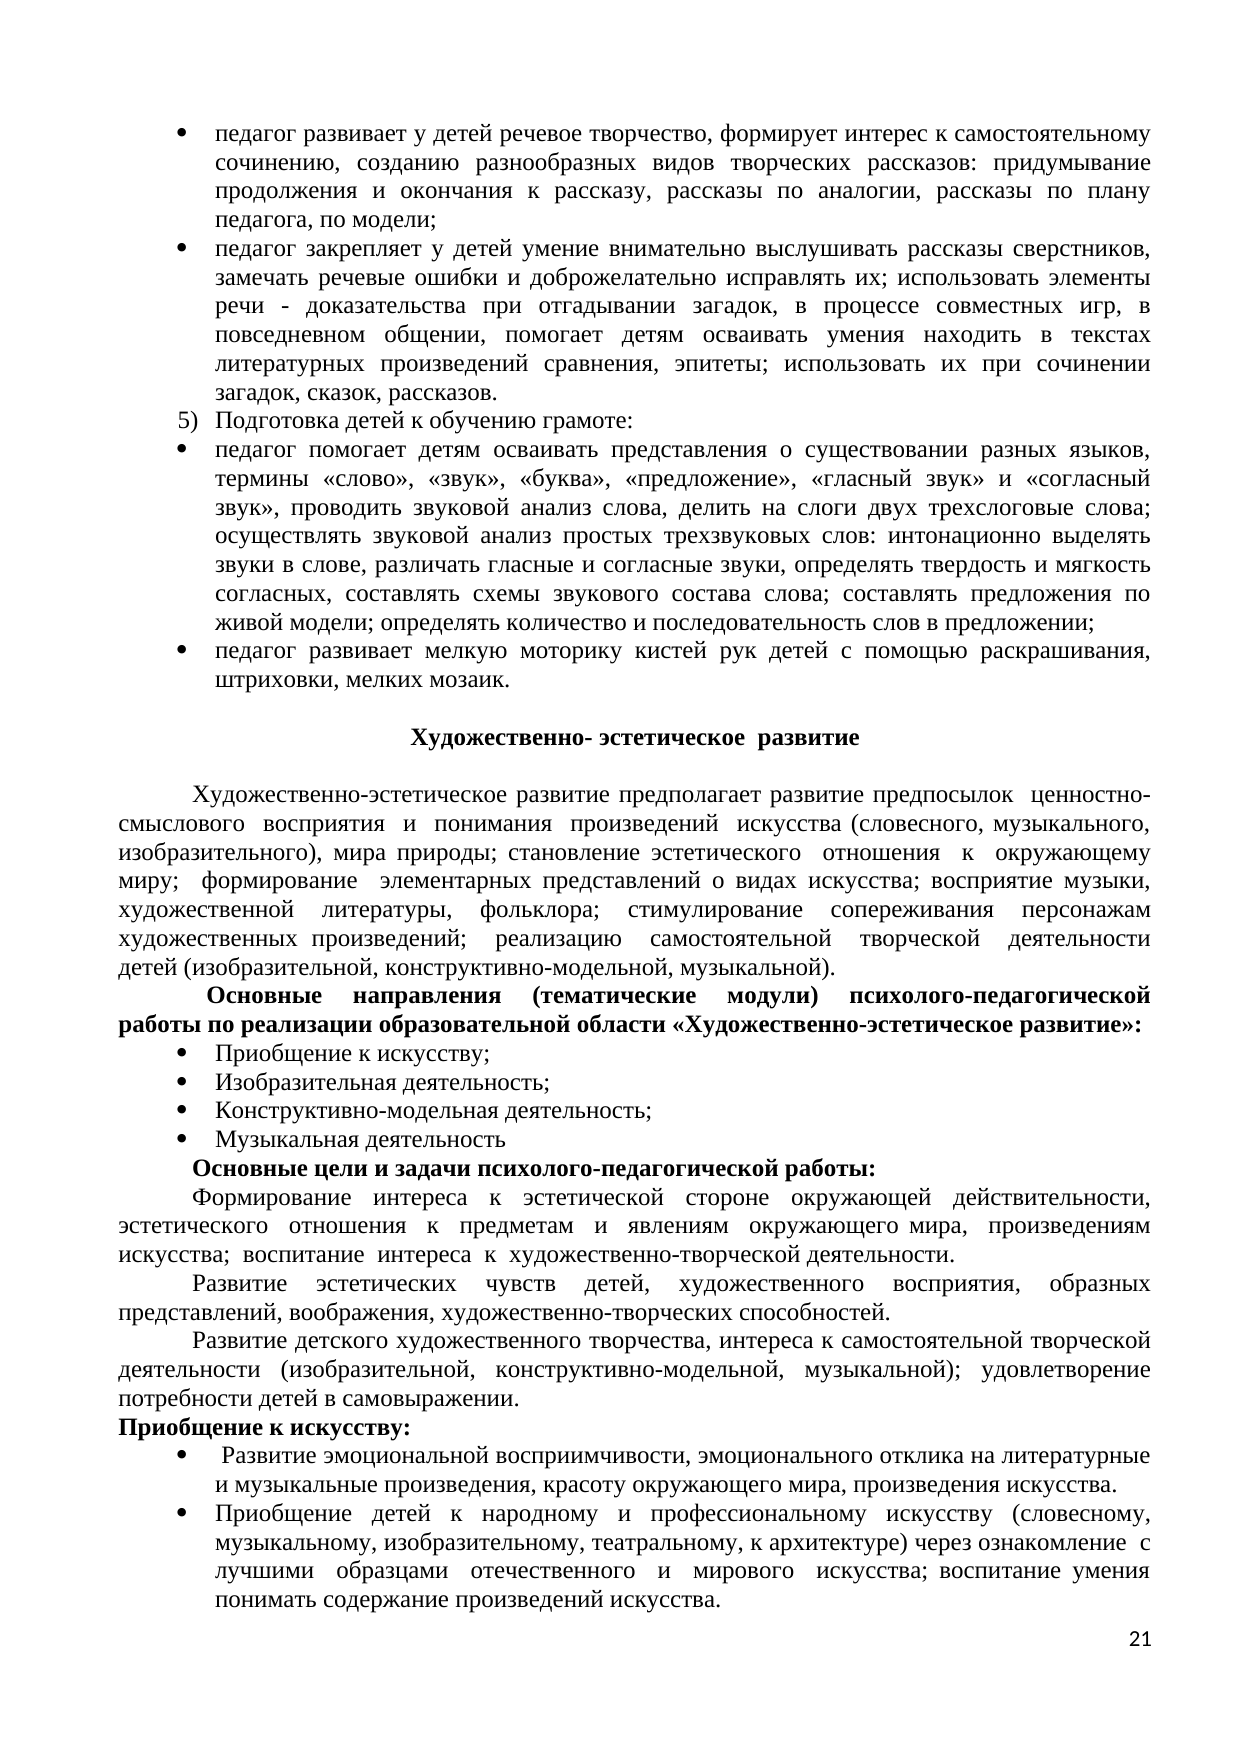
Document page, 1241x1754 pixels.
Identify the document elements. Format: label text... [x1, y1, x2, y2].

text Художественно- эстетическое развитие [118, 722, 1152, 751]
text Основные цели и задачи психолого-педагогической работы: [118, 1153, 1152, 1182]
list Приобщение детей к народному и профессиональному искусству (словесному, музыкальному, изобразительному, театральному, к архитектуре) через ознакомление с лучшими образцами отечественного и мирового искусства; воспитание умения понимать содержание произведений искусства. [177, 1498, 1152, 1613]
text Формирование интереса к эстетической стороне окружающей действительности, эстетического отношения к предметам и явлениям окружающего мира, произведениям искусства; воспитание интереса к художественно-творческой деятельности. [118, 1182, 1152, 1268]
list Музыкальная деятельность [177, 1124, 1152, 1153]
text Развитие детского художественного творчества, интереса к самостоятельной творческой деятельности (изобразительной, конструктивно-модельной, музыкальной); удовлетворение потребности детей в самовыражении. [118, 1326, 1152, 1412]
list Изобразительная деятельность; [177, 1067, 1152, 1096]
list педагог закрепляет у детей умение внимательно выслушивать рассказы сверстников, замечать речевые ошибки и доброжелательно исправлять их; использовать элементы речи - доказательства при отгадывании загадок, в процессе совместных игр, в повседневном общении, помогает детям осваивать умения находить в текстах литературных произведений сравнения, эпитеты; использовать их при сочинении загадок, сказок, рассказов. [177, 233, 1152, 406]
list Приобщение к искусству; [177, 1038, 1152, 1067]
list педагог помогает детям осваивать представления о существовании разных языков, термины «слово», «звук», «буква», «предложение», «гласный звук» и «согласный звук», проводить звуковой анализ слова, делить на слоги двух трехслоговые слова; осуществлять звуковой анализ простых трехзвуковых слов: интонационно выделять звуки в слове, различать гласные и согласные звуки, определять твердость и мягкость согласных, составлять схемы звукового состава слова; составлять предложения по живой модели; определять количество и последовательность слов в предложении; [177, 434, 1152, 636]
list Развитие эмоциональной восприимчивости, эмоционального отклика на литературные и музыкальные произведения, красоту окружающего мира, произведения искусства. [177, 1441, 1152, 1498]
list педагог развивает у детей речевое творчество, формирует интерес к самостоятельному сочинению, созданию разнообразных видов творческих рассказов: придумывание продолжения и окончания к рассказу, рассказы по аналогии, рассказы по плану педагога, по модели; [177, 118, 1152, 233]
list педагог развивает мелкую моторику кистей рук детей с помощью раскрашивания, штриховки, мелких мозаик. [177, 636, 1152, 693]
text Приобщение к искусству: [118, 1412, 1152, 1441]
list Конструктивно-модельная деятельность; [177, 1096, 1152, 1124]
text Художественно-эстетическое развитие предполагает развитие предпосылок ценностно-смыслового восприятия и понимания произведений искусства (словесного, музыкального, изобразительного), мира природы; становление эстетического отношения к окружающему миру; формирование элементарных представлений о видах искусства; восприятие музыки, художественной литературы, фольклора; стимулирование сопереживания персонажам художественных произведений; реализацию самостоятельной творческой деятельности детей (изобразительной, конструктивно-модельной, музыкальной). [118, 779, 1152, 981]
text Развитие эстетических чувств детей, художественного восприятия, образных представлений, воображения, художественно-творческих способностей. [118, 1268, 1152, 1326]
text Основные направления (тематические модули) психолого-педагогической работы по реализации образовательной области «Художественно-эстетическое развитие»: [118, 981, 1152, 1038]
list Подготовка детей к обучению грамоте: [177, 406, 1152, 434]
